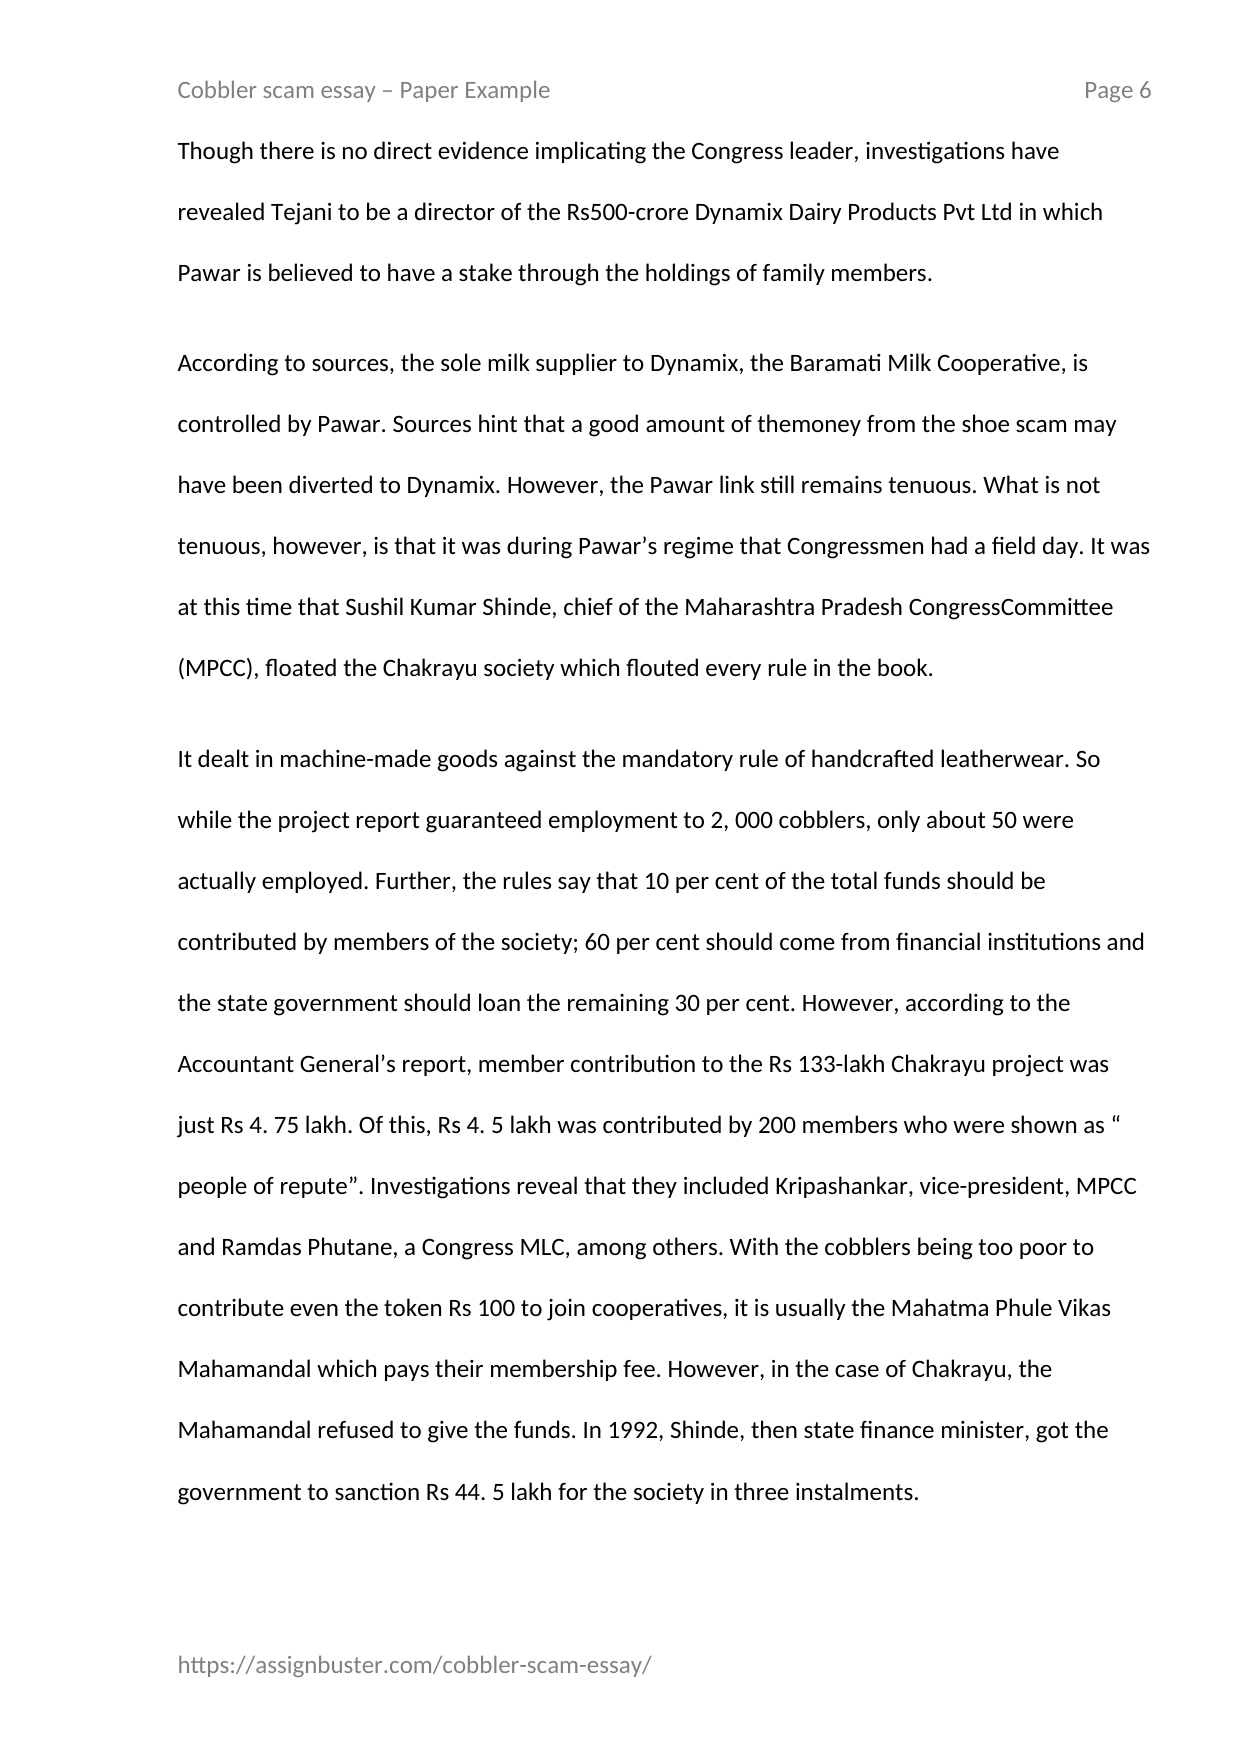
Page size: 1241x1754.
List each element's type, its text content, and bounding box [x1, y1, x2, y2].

text According to sources, the sole milk supplier to Dynamix, the Baramati Milk Cooperative, is controlled by Pawar. Sources hint that a good amount of themoney from the shoe scam may have been diverted to Dynamix. However, the Pawar link still remains tenuous. What is not tenuous, however, is that it was during Pawar’s regime that Congressmen had a field day. It was at this time that Sushil Kumar Shinde, chief of the Maharashtra Pradesh CongressCommittee (MPCC), floated the Chakrayu society which flouted every rule in the book. [177, 347, 1152, 683]
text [177, 135, 1152, 287]
text It dealt in machine-made goods against the mandatory rule of handcrafted leatherwear. So while the project report guaranteed employment to 2, 000 cobblers, only about 50 were actually employed. Further, the rules say that 10 per cent of the total funds should be contributed by members of the society; 60 per cent should come from financial institutions and the state government should loan the remaining 30 per cent. However, according to the Accountant General’s report, member contribution to the Rs 133-lakh Chakrayu project was just Rs 4. 75 lakh. Of this, Rs 4. 5 lakh was contributed by 200 members who were shown as “ people of repute”. Investigations reveal that they included Kripashankar, vice-president, MPCC and Ramdas Phutane, a Congress MLC, among others. With the cobblers being too poor to contribute even the token Rs 100 to join cooperatives, it is usually the Mahatma Phule Vikas Mahamandal which pays their membership fee. However, in the case of Chakrayu, the Mahamandal refused to give the funds. In 1992, Shinde, then state finance minister, got the government to sanction Rs 44. 5 lakh for the society in three instalments. [177, 743, 1152, 1506]
